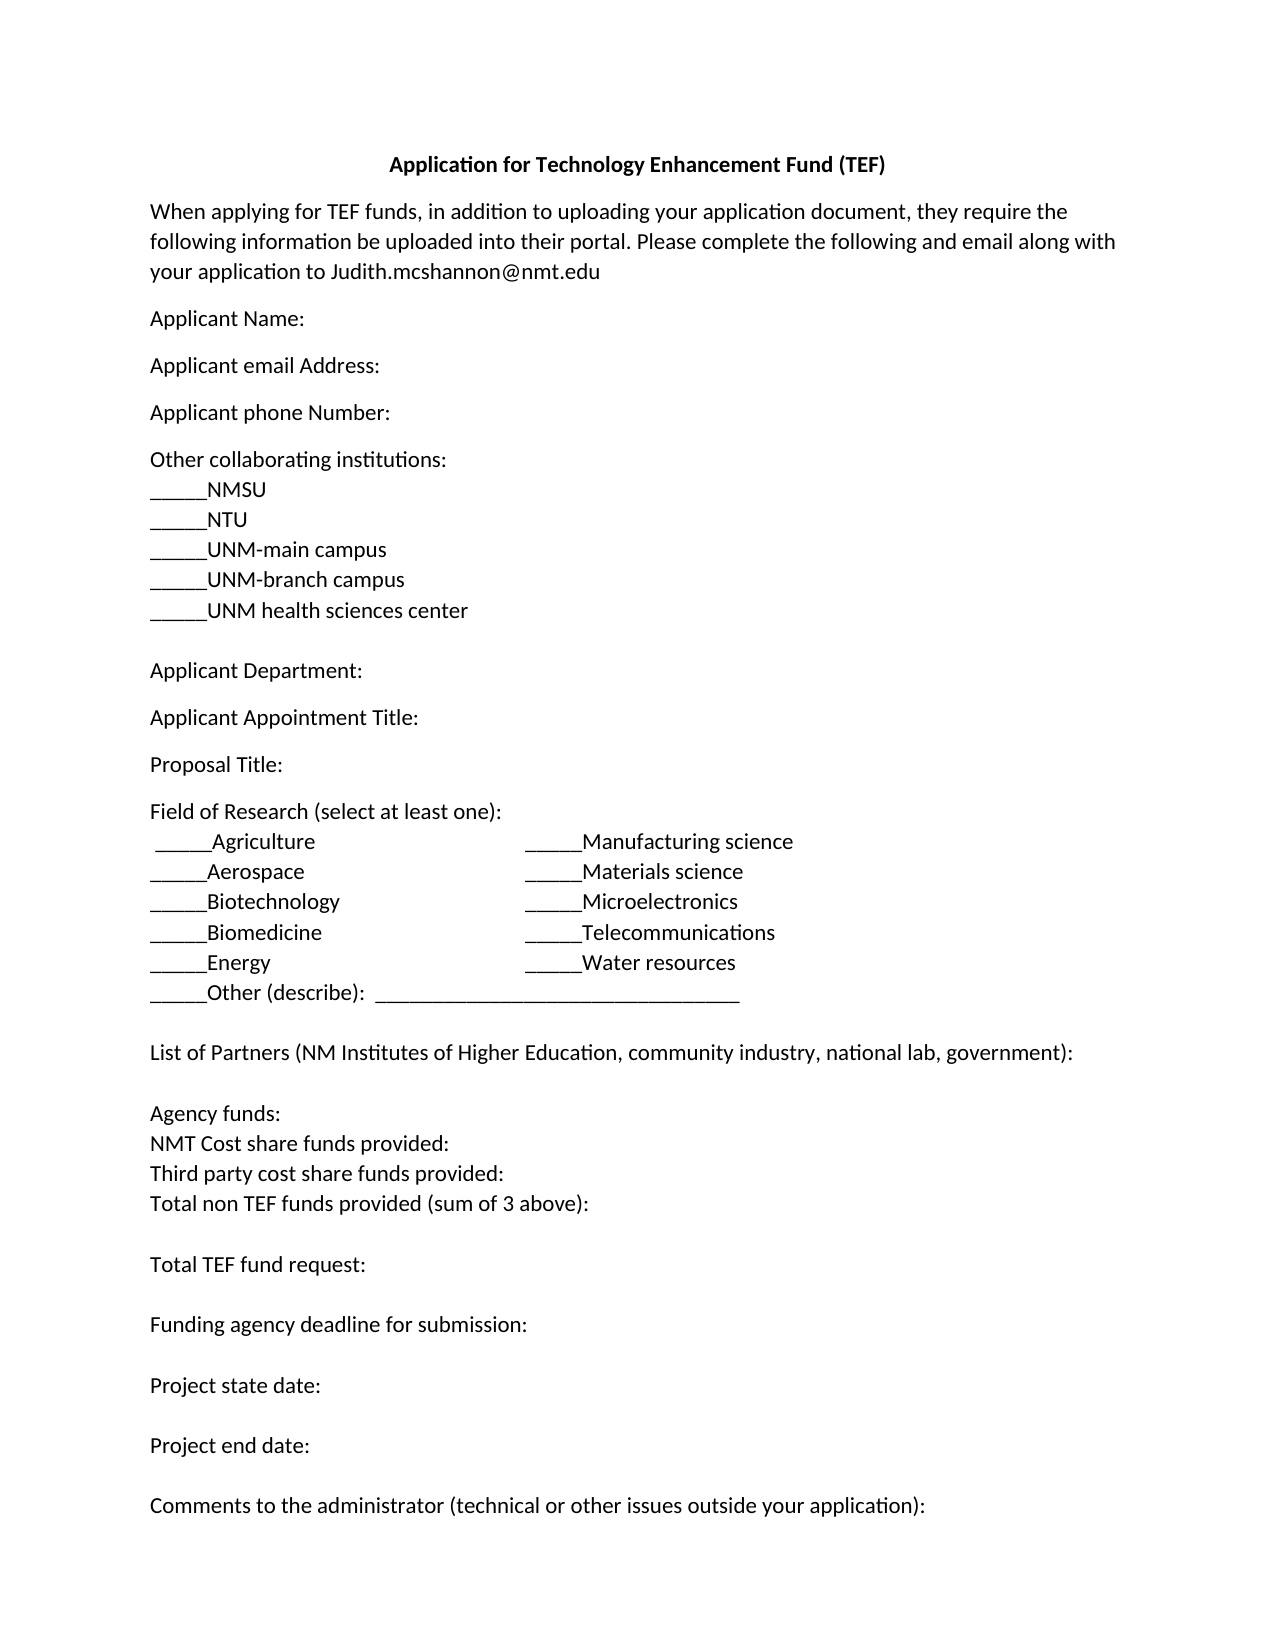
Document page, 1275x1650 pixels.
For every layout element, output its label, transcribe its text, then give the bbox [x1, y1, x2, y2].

text Third party cost share funds provided: [150, 1159, 1125, 1187]
text _____UNM health sciences center [150, 596, 1125, 624]
text Proposal Title: [150, 750, 1125, 778]
text _____UNM-main campus [150, 535, 1125, 563]
text _____NTU [150, 505, 1125, 533]
text Applicant phone Number: [150, 398, 1125, 426]
text _____Aerospace _____Materials science [150, 857, 1125, 885]
text Comments to the administrator (technical or other issues outside your application): [150, 1492, 1125, 1520]
text Project end date: [150, 1431, 1125, 1459]
text When applying for TEF funds, in addition to uploading your application document, they require the following information be uploaded into their portal. Please complete the following and email along with your application to Judith.mcshannon@nmt.edu [150, 197, 1125, 285]
text Funding agency deadline for submission: [150, 1310, 1125, 1338]
text Applicant Department: [150, 656, 1125, 684]
text Total TEF fund request: [150, 1250, 1125, 1278]
text Application for Technology Enhancement Fund (TEF) [150, 150, 1125, 178]
text _____Biotechnology _____Microelectronics [150, 887, 1125, 916]
text List of Partners (NM Institutes of Higher Education, community industry, national lab, government): [150, 1038, 1125, 1067]
text Applicant Name: [150, 304, 1125, 332]
text Applicant Appointment Title: [150, 703, 1125, 731]
text _____NMSU [150, 475, 1125, 503]
text _____UNM-branch campus [150, 566, 1125, 594]
text Other collaborating institutions: [150, 445, 1125, 473]
text Field of Research (select at least one): [150, 797, 1125, 825]
text Total non TEF funds provided (sum of 3 above): [150, 1189, 1125, 1218]
text _____Agriculture _____Manufacturing science [150, 827, 1125, 855]
text _____Energy _____Water resources [150, 948, 1125, 976]
text Applicant email Address: [150, 351, 1125, 379]
text Agency funds: [150, 1099, 1125, 1127]
text Project state date: [150, 1371, 1125, 1399]
text NMT Cost share funds provided: [150, 1129, 1125, 1157]
text _____Biomedicine _____Telecommunications [150, 918, 1125, 946]
text _____Other (describe): ________________________________ [150, 978, 1125, 1006]
